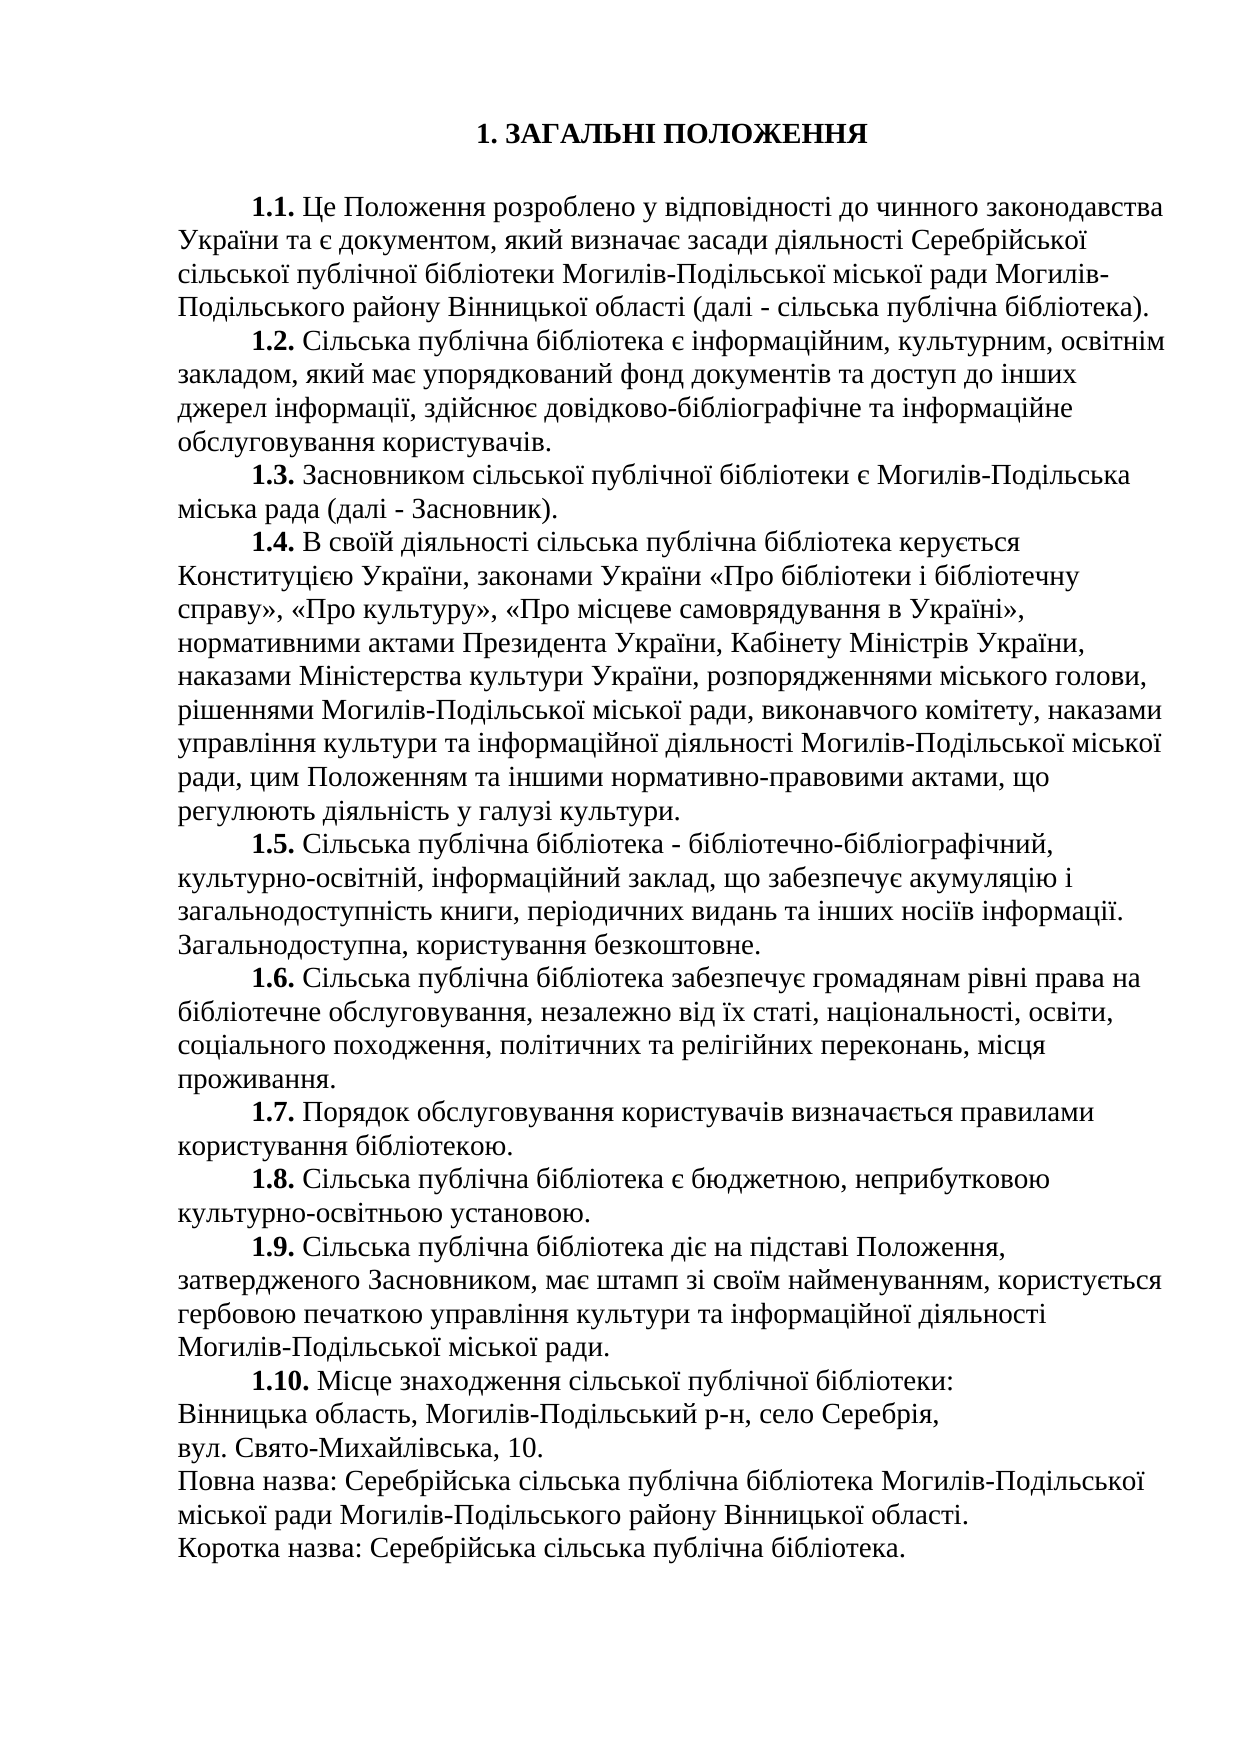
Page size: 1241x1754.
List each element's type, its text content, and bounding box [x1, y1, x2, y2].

text 1.7. Порядок обслуговування користувачів визначається правилами користування бібліотекою. [177, 1094, 1167, 1162]
text 1.10. Місце знаходження сільської публічної бібліотеки: [177, 1363, 1167, 1396]
text 1.5. Сільська публічна бібліотека - бібліотечно-бібліографічний, культурно-освітній, інформаційний заклад, що забезпечує акумуляцію і загальнодоступність книги, періодичних видань та інших носіїв інформації. Загальнодоступна, користування безкоштовне. [177, 826, 1167, 960]
text 1. ЗАГАЛЬНІ ПОЛОЖЕННЯ [177, 117, 1167, 150]
text Вінницька область, Могилів-Подільський р-н, село Серебрія, [177, 1396, 1167, 1430]
text вул. Свято-Михайлівська, 10. [177, 1430, 1167, 1463]
text 1.2. Сільська публічна бібліотека є інформаційним, культурним, освітнім закладом, який має упорядкований фонд документів та доступ до інших джерел інформації, здійснює довідково-бібліографічне та інформаційне обслуговування користувачів. [177, 323, 1167, 457]
text 1.4. В своїй діяльності сільська публічна бібліотека керується Конституцією України, законами України «Про бібліотеки і бібліотечну справу», «Про культуру», «Про місцеве самоврядування в Україні», нормативними актами Президента України, Кабінету Міністрів України, наказами Міністерства культури України, розпорядженнями міського голови, рішеннями Могилів-Подільської міської ради, виконавчого комітету, наказами управління культури та інформаційної діяльності Могилів-Подільської міської ради, цим Положенням та іншими нормативно-правовими актами, що регулюють діяльність у галузі культури. [177, 524, 1167, 826]
text Повна назва: Серебрійська сільська публічна бібліотека Могилів-Подільської міської ради Могилів-Подільського району Вінницької області. [177, 1463, 1167, 1531]
text Коротка назва: Серебрійська сільська публічна бібліотека. [177, 1531, 1167, 1564]
text 1.8. Сільська публічна бібліотека є бюджетною, неприбутковою культурно-освітньою установою. [177, 1162, 1167, 1229]
text 1.9. Сільська публічна бібліотека діє на підставі Положення, затвердженого Засновником, має штамп зі своїм найменуванням, користується гербовою печаткою управління культури та інформаційної діяльності Могилів-Подільської міської ради. [177, 1229, 1167, 1363]
text 1.1. Це Положення розроблено у відповідності до чинного законодавства України та є документом, який визначає засади діяльності Серебрійської сільської публічної бібліотеки Могилів-Подільської міської ради Могилів-Подільського району Вінницької області (далі - сільська публічна бібліотека). [177, 189, 1167, 323]
text 1.6. Сільська публічна бібліотека забезпечує громадянам рівні права на бібліотечне обслуговування, незалежно від їх статі, національності, освіти, соціального походження, політичних та релігійних переконань, місця проживання. [177, 960, 1167, 1094]
text 1.3. Засновником сільської публічної бібліотеки є Могилів-Подільська міська рада (далі - Засновник). [177, 457, 1167, 524]
